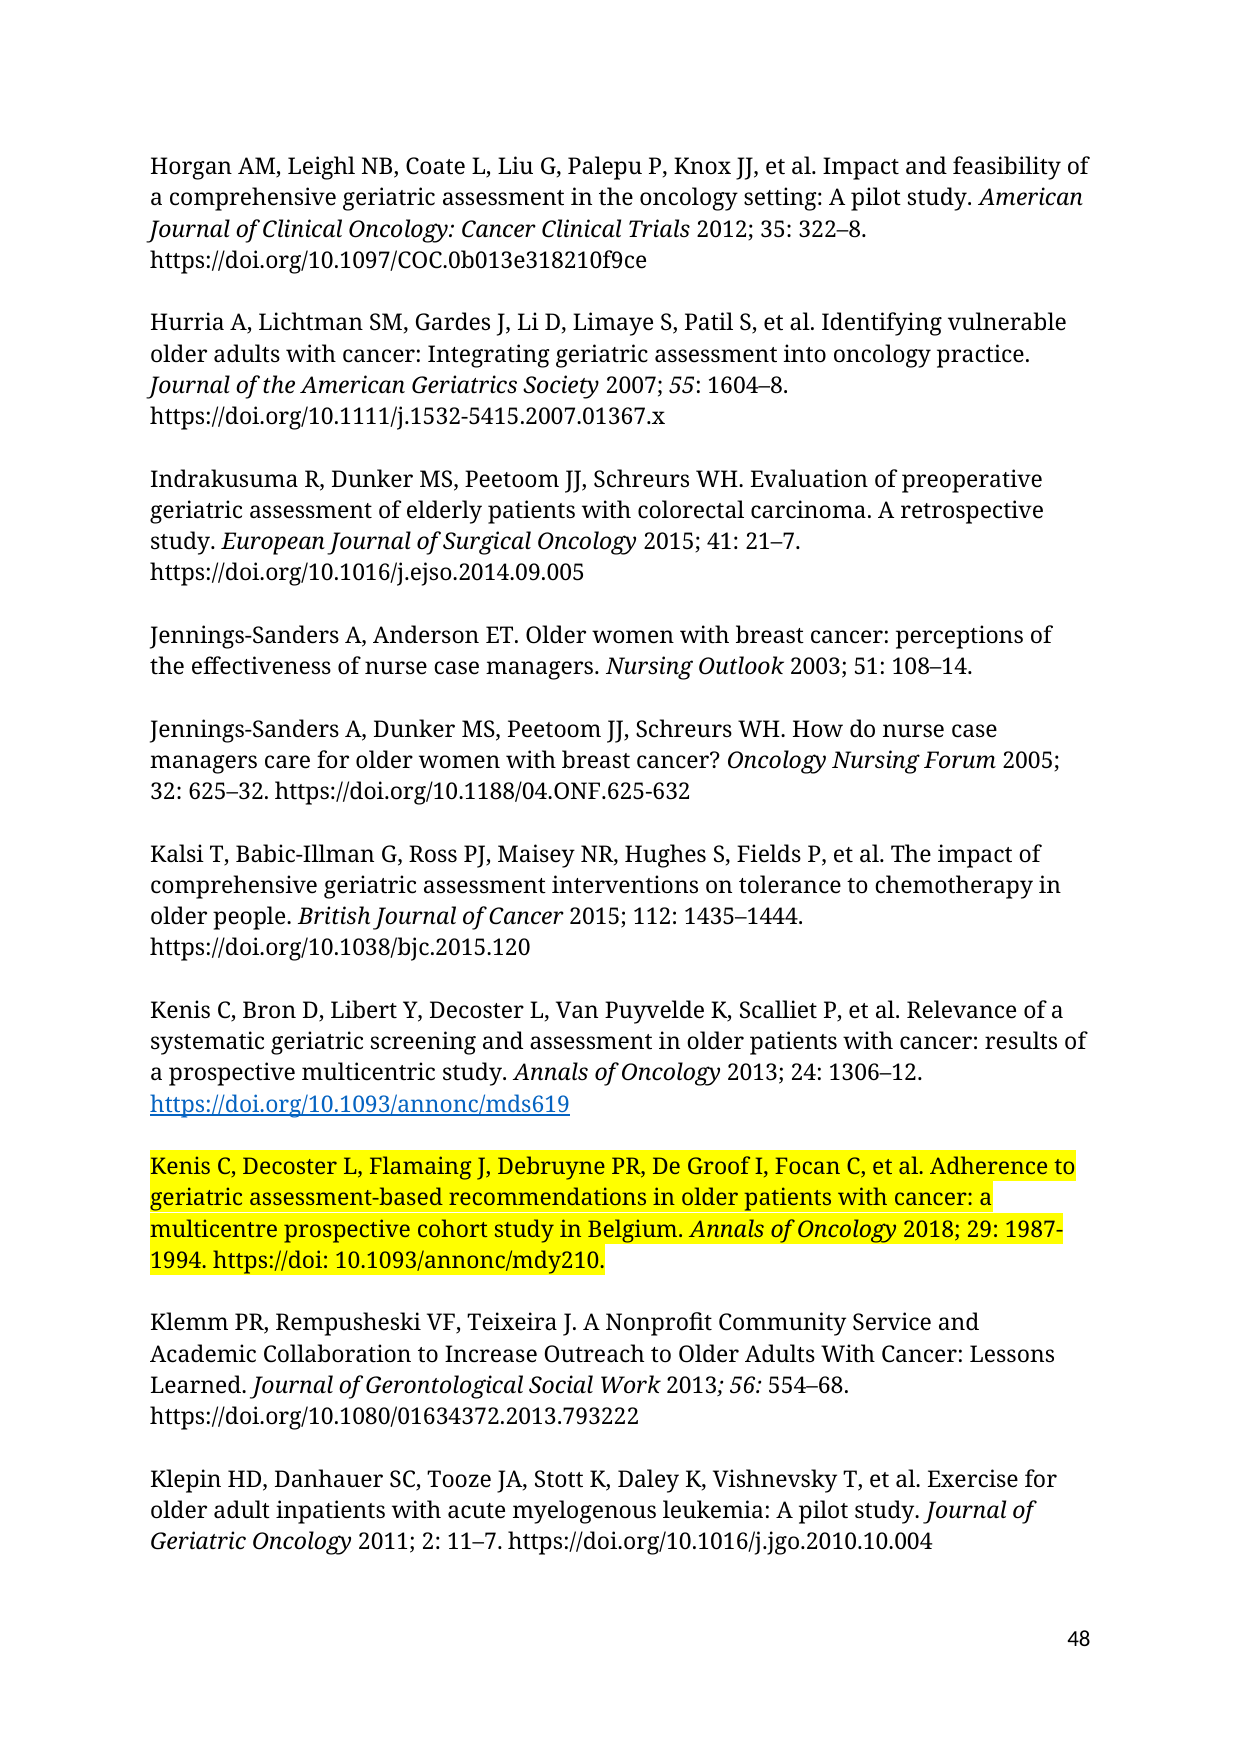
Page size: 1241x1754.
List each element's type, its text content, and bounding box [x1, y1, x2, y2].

text Hurria A, Lichtman SM, Gardes J, Li D, Limaye S, Patil S, et al. Identifying vulnerable older adults with cancer: Integrating geriatric assessment into oncology practice. Journal of the American Geriatrics Society 2007; 55: 1604–8. https://doi.org/10.1111/j.1532-5415.2007.01367.x [150, 306, 1090, 431]
text Horgan AM, Leighl NB, Coate L, Liu G, Palepu P, Knox JJ, et al. Impact and feasibility of a comprehensive geriatric assessment in the oncology setting: A pilot study. American Journal of Clinical Oncology: Cancer Clinical Trials 2012; 35: 322–8. https://doi.org/10.1097/COC.0b013e318210f9ce [150, 150, 1090, 275]
text Kenis C, Decoster L, Flamaing J, Debruyne PR, De Groof I, Focan C, et al. Adherence to geriatric assessment-based recommendations in older patients with cancer: a multicentre prospective cohort study in Belgium. Annals of Oncology 2018; 29: 1987-1994. https://doi: 10.1093/annonc/mdy210. [150, 1150, 1090, 1275]
text Kenis C, Bron D, Libert Y, Decoster L, Van Puyvelde K, Scalliet P, et al. Relevance of a systematic geriatric screening and assessment in older patients with cancer: results of a prospective multicentric study. Annals of Oncology 2013; 24: 1306–12. https://doi.org/10.1093/annonc/mds619 [150, 994, 1090, 1119]
text Klemm PR, Rempusheski VF, Teixeira J. A Nonprofit Community Service and Academic Collaboration to Increase Outreach to Older Adults With Cancer: Lessons Learned. Journal of Gerontological Social Work 2013; 56: 554–68. https://doi.org/10.1080/01634372.2013.793222 [150, 1306, 1090, 1431]
text Indrakusuma R, Dunker MS, Peetoom JJ, Schreurs WH. Evaluation of preoperative geriatric assessment of elderly patients with colorectal carcinoma. A retrospective study. European Journal of Surgical Oncology 2015; 41: 21–7. https://doi.org/10.1016/j.ejso.2014.09.005 [150, 462, 1090, 587]
text Jennings-Sanders A, Anderson ET. Older women with breast cancer: perceptions of the effectiveness of nurse case managers. Nursing Outlook 2003; 51: 108–14. [150, 619, 1090, 681]
text Kalsi T, Babic-Illman G, Ross PJ, Maisey NR, Hughes S, Fields P, et al. The impact of comprehensive geriatric assessment interventions on tolerance to chemotherapy in older people. British Journal of Cancer 2015; 112: 1435–1444. https://doi.org/10.1038/bjc.2015.120 [150, 837, 1090, 962]
text Klepin HD, Danhauer SC, Tooze JA, Stott K, Daley K, Vishnevsky T, et al. Exercise for older adult inpatients with acute myelogenous leukemia: A pilot study. Journal of Geriatric Oncology 2011; 2: 11–7. https://doi.org/10.1016/j.jgo.2010.10.004 [150, 1462, 1090, 1556]
text Jennings-Sanders A, Dunker MS, Peetoom JJ, Schreurs WH. How do nurse case managers care for older women with breast cancer? Oncology Nursing Forum 2005; 32: 625–32. https://doi.org/10.1188/04.ONF.625-632 [150, 712, 1090, 806]
